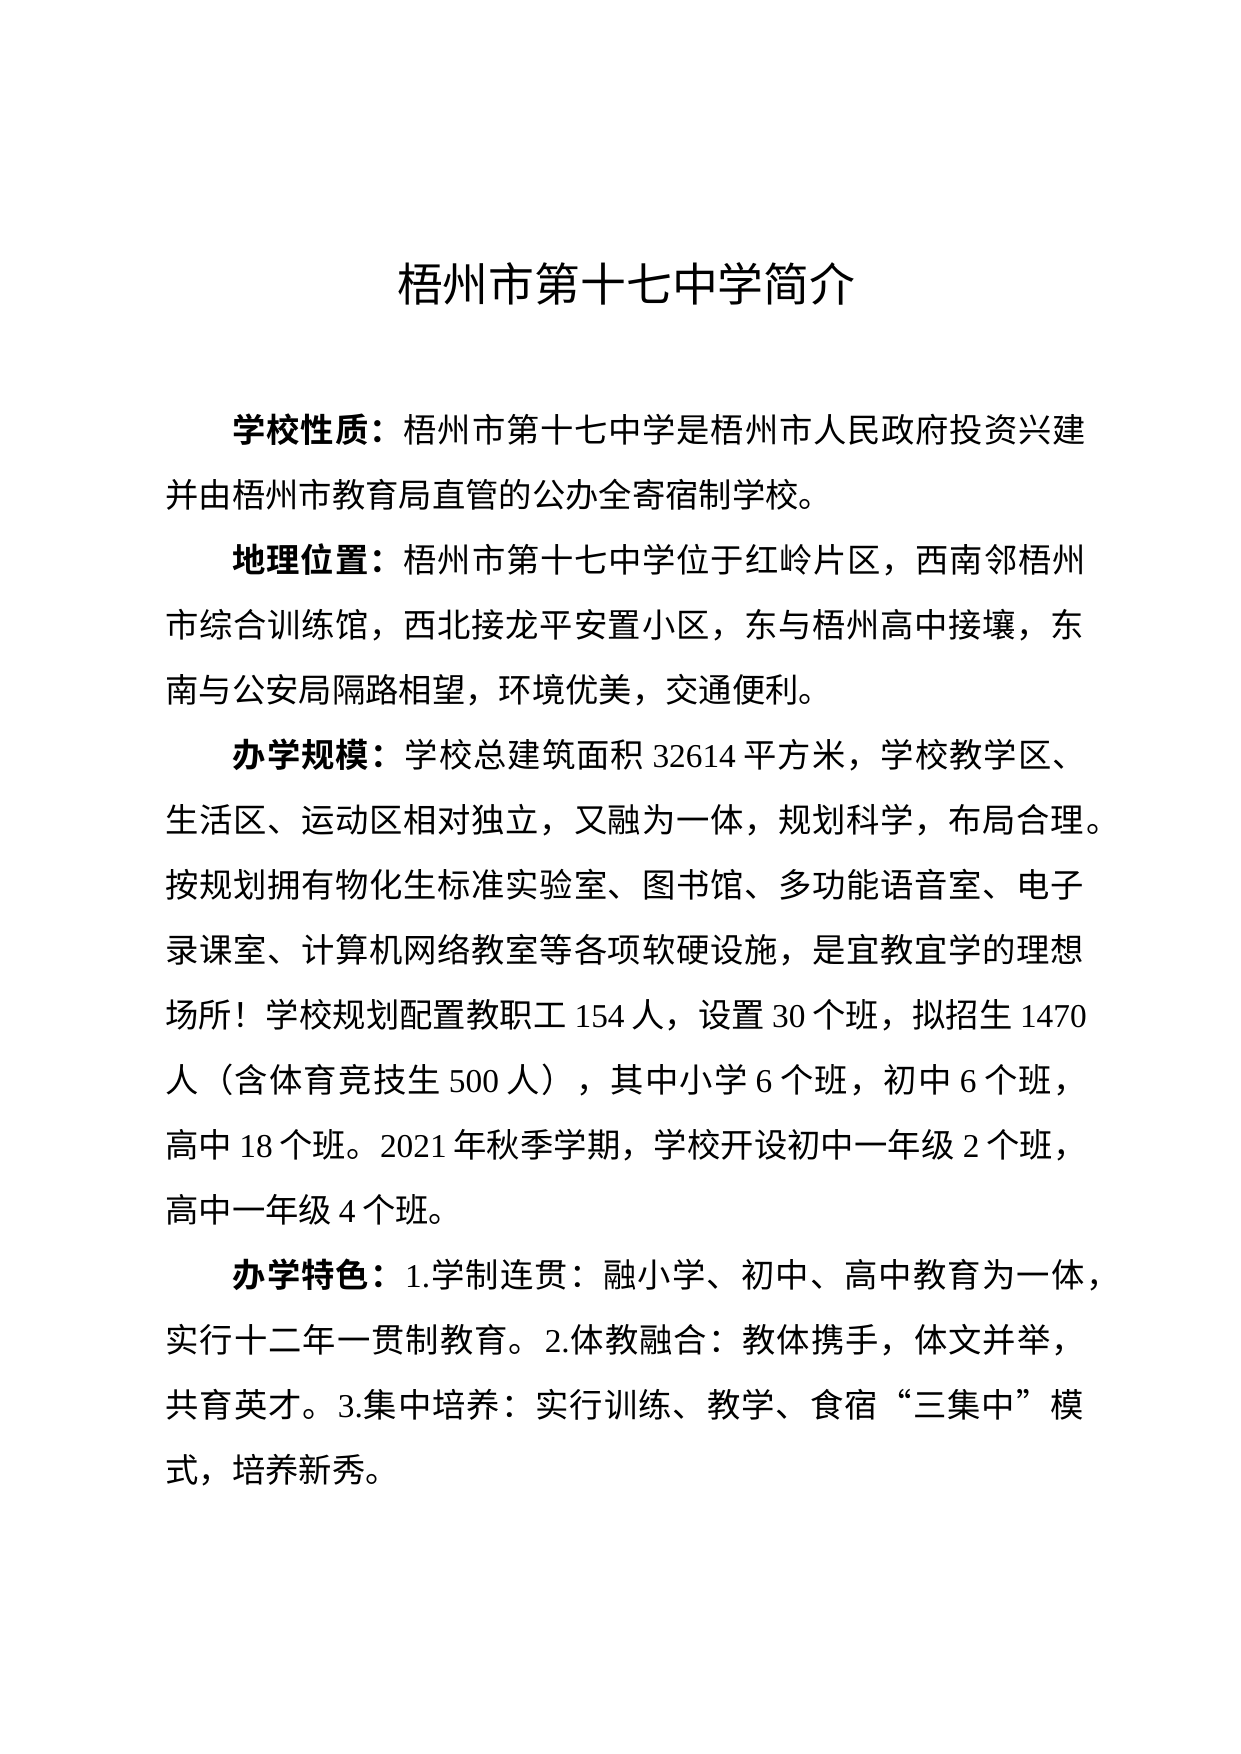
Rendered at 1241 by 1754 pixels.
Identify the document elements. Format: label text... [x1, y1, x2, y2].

text 办学特色：1.学制连贯：融小学、初中、高中教育为一体，实行十二年一贯制教育。2.体教融合：教体携手，体文并举，共育英才。3.集中培养：实行训练、教学、食宿“三集中”模式，培养新秀。 [165, 1240, 1087, 1500]
text 梧州市第十七中学简介 [165, 233, 1087, 330]
text 办学规模：学校总建筑面积32614平方米，学校教学区、生活区、运动区相对独立，又融为一体，规划科学，布局合理。按规划拥有物化生标准实验室、图书馆、多功能语音室、电子录课室、计算机网络教室等各项软硬设施，是宜教宜学的理想场所！学校规划配置教职工154人，设置30个班，拟招生1470人（含体育竞技生500人），其中小学6个班，初中6个班，高中18个班。2021年秋季学期，学校开设初中一年级2个班，高中一年级4个班。 [165, 720, 1087, 1240]
text 地理位置：梧州市第十七中学位于红岭片区，西南邻梧州市综合训练馆，西北接龙平安置小区，东与梧州高中接壤，东南与公安局隔路相望，环境优美，交通便利。 [165, 525, 1087, 720]
text 学校性质：梧州市第十七中学是梧州市人民政府投资兴建并由梧州市教育局直管的公办全寄宿制学校。 [165, 395, 1087, 525]
